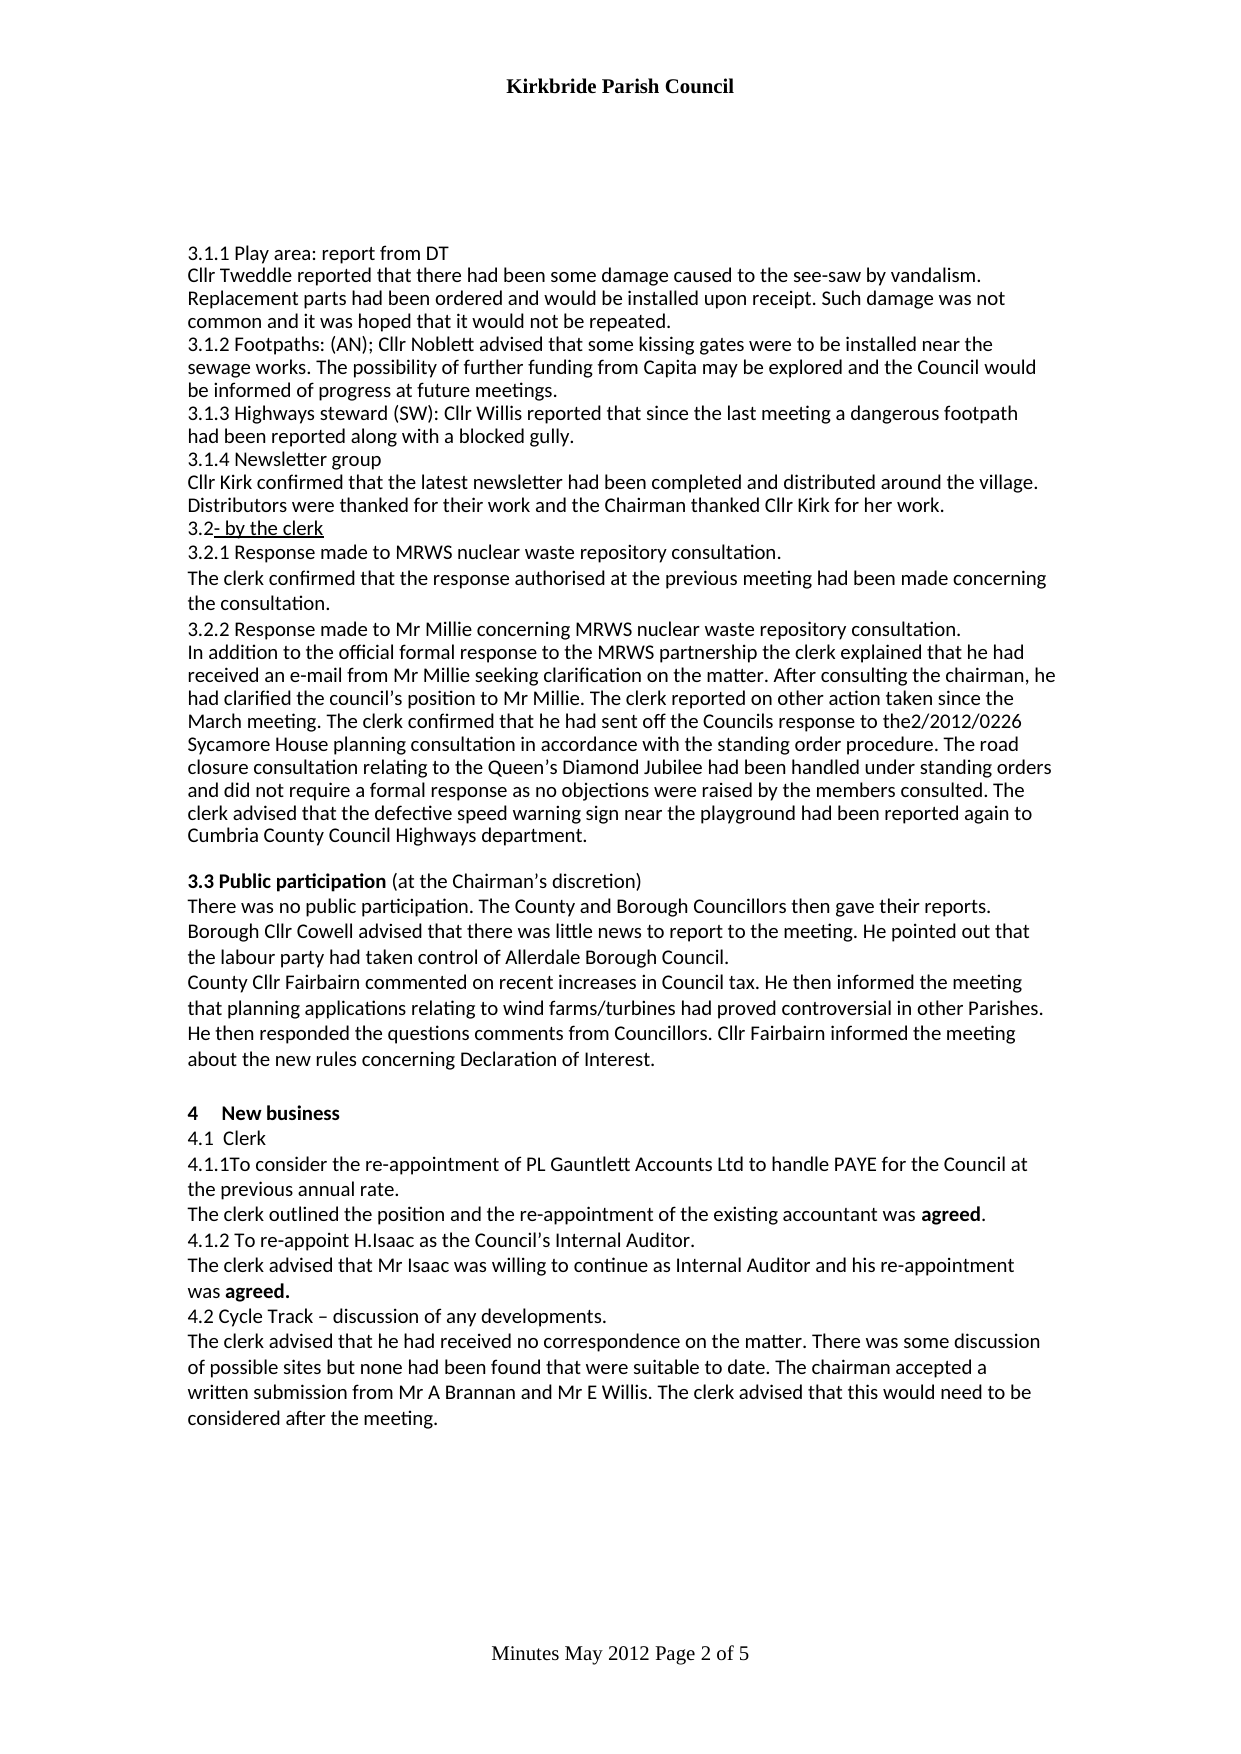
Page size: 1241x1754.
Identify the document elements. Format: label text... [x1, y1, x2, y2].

text 4.1.2 To re-appoint H.Isaac as the Council’s Internal Auditor. [187, 1227, 1053, 1252]
subtitle 3.3 Public participation (at the Chairman’s discretion) [187, 870, 1050, 893]
text 4.2 Cycle Track – discussion of any developments. [187, 1303, 1053, 1329]
text 3.2.1 Response made to MRWS nuclear waste repository consultation. [187, 539, 1053, 565]
text 4 New business [187, 1100, 1053, 1125]
text In addition to the official formal response to the MRWS partnership the clerk explained that he had received an e-mail from Mr Millie seeking clarification on the matter. After consulting the chairman, he had clarified the council’s position to Mr Millie. The clerk reported on other action taken since the March meeting. The clerk confirmed that he had sent off the Councils response to the2/2012/0226 Sycamore House planning consultation in accordance with the standing order procedure. The road closure consultation relating to the Queen’s Diamond Jubilee had been handled under standing orders and did not require a formal response as no objections were raised by the members consulted. The clerk advised that the defective speed warning sign near the playground had been reported again to Cumbria County Council Highways department. [187, 641, 1058, 847]
text Cllr Kirk confirmed that the latest newsletter had been completed and distributed around the village. Distributors were thanked for their work and the Chairman thanked Cllr Kirk for her work. [187, 471, 1050, 517]
text There was no public participation. The County and Borough Councillors then gave their reports. [187, 893, 1053, 919]
text 3.1.2 Footpaths: (AN); Cllr Noblett advised that some kissing gates were to be installed near the sewage works. The possibility of further funding from Capita may be explored and the Council would be informed of progress at future meetings. [187, 333, 1050, 402]
text County Cllr Fairbairn commented on recent increases in Council tax. He then informed the meeting that planning applications relating to wind farms/turbines had proved controversial in other Parishes. He then responded the questions comments from Councillors. Cllr Fairbairn informed the meeting about the new rules concerning Declaration of Interest. [187, 969, 1053, 1071]
text 4.1.1To consider the re-appointment of PL Gauntlett Accounts Ltd to handle PAYE for the Council at the previous annual rate. [187, 1151, 1053, 1202]
text The clerk outlined the position and the re-appointment of the existing accountant was agreed. [187, 1202, 1053, 1227]
text The clerk confirmed that the response authorised at the previous meeting had been made concerning the consultation. [187, 565, 1053, 616]
text 3.1.1 Play area: report from DT [187, 242, 1050, 264]
text Borough Cllr Cowell advised that there was little news to report to the meeting. He pointed out that the labour party had taken control of Allerdale Borough Council. [187, 919, 1053, 969]
text 3.1.4 Newsletter group [187, 448, 1050, 471]
text 3.2.2 Response made to Mr Millie concerning MRWS nuclear waste repository consultation. [187, 616, 1053, 641]
text Cllr Tweddle reported that there had been some damage caused to the see-saw by vandalism. Replacement parts had been ordered and would be installed upon receipt. Such damage was not common and it was hoped that it would not be repeated. [187, 264, 1050, 333]
text 4.1 Clerk [187, 1125, 1053, 1151]
text 3.2- by the clerk [187, 517, 744, 539]
text The clerk advised that Mr Isaac was willing to continue as Internal Auditor and his re-appointment was agreed. [187, 1252, 1053, 1303]
text The clerk advised that he had received no correspondence on the matter. There was some discussion of possible sites but none had been found that were suitable to date. The chairman accepted a written submission from Mr A Brannan and Mr E Willis. The clerk advised that this would need to be considered after the meeting. [187, 1329, 1053, 1430]
text 3.1.3 Highways steward (SW): Cllr Willis reported that since the last meeting a dangerous footpath had been reported along with a blocked gully. [187, 402, 1050, 448]
